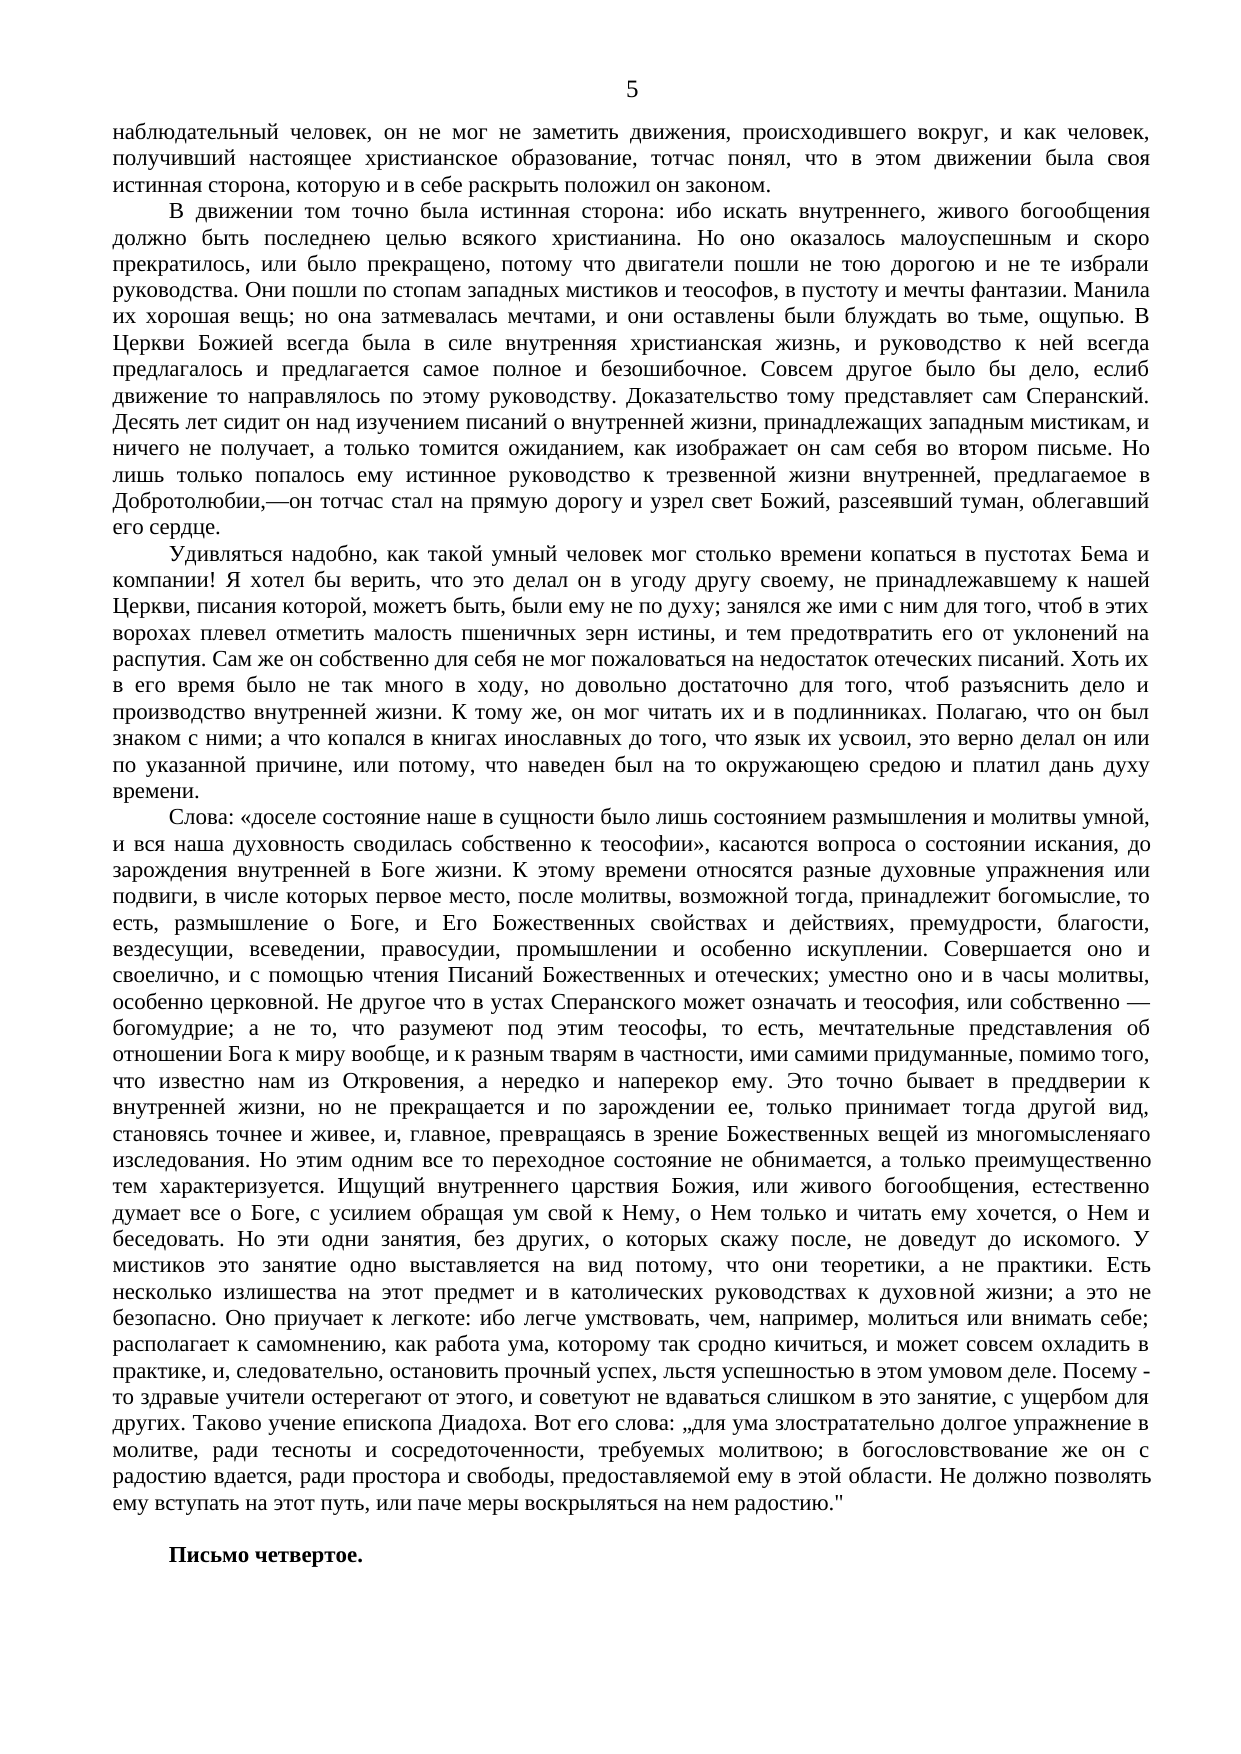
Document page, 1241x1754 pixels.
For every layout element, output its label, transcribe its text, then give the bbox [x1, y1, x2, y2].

text В движении том точно была истинная сторона: ибо искать внутреннего, живого богообщения должно быть последнею целью всякого христианина. Но оно оказалось малоуспешным и скоро прекратилось, или было прекращено, потому что двигатели пошли не тою дорогою и не те избрали руководства. Они пошли по стопам западных мистиков и теософов, в пустоту и мечты фантазии. Манила их хорошая вещь; но она затмевалась мечтами, и они оставлены были блуждать во тьме, ощупью. В Церкви Божией всегда была в силе внутренняя христианская жизнь, и руководство к ней всегда предлагалось и предлагается самое полное и безошибочное. Совсем другое было бы дело, еслиб движение то направлялось по этому руководству. Доказательство тому представляет сам Сперанский. Десять лет сидит он над изучением писаний о внутренней жизни, принадлежащих западным мистикам, и ничего не получает, а только томится ожиданием, как изображает он сам себя во втором письме. Но лишь только попалось ему истинное руководство к трезвенной жизни внутренней, предлагаемое в Добротолюбии,—он тотчас стал на прямую дорогу и узрел свет Божий, разсеявший туман, облегавший его сердце. [112, 197, 1152, 540]
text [112, 118, 1152, 197]
text Письмо четвертое. [112, 1541, 1152, 1568]
text Слова: «доселе состояние наше в сущности было лишь состоянием размышления и молитвы умной, и вся наша духовность сводилась собственно к теософии», касаются вопроса о состоянии искания, до зарождения внутренней в Боге жизни. К этому времени относятся разные духовные упражнения или подвиги, в числе которых первое место, после молитвы, возможной тогда, принадлежит богомыслие, то есть, размышление о Боге, и Его Божественных свойствах и действиях, премудрости, благости, вездесущии, всеведении, правосудии, промышлении и особенно искуплении. Совершается оно и своелично, и с помощью чтения Писаний Божественных и отеческих; уместно оно и в часы молитвы, особенно церковной. Не другое что в устах Сперанского может означать и теософия, или собственно — богомудрие; а не то, что разумеют под этим теософы, то есть, мечтательные представления об отношении Бога к миpy вообще, и к разным тварям в частности, ими самими придуманные, помимо того, что известно нам из Откровения, а нередко и наперекор ему. Это точно бывает в преддверии к внутренней жизни, но не прекращается и по зарождении ее, только принимает тогда другой вид, становясь точнее и живее, и, главное, превращаясь в зрение Божественных вещей из многомысленяаго изследования. Но этим одним все то переходное состояние не обнимается, а только преимущественно тем характеризуется. Ищущий внутреннего царствия Божия, или живого богообщения, естественно думает все о Боге, с усилием обращая ум свой к Нему, о Нем только и читать ему хочется, о Нем и беседовать. Но эти одни занятия, без других, о которых скажу после, не доведут до искомого. У мистиков это занятие одно выставляется на вид потому, что они теоретики, а не практики. Есть несколько излишества на этот предмет и в католических руководствах к духовной жизни; а это не безопасно. Оно приучает к легкоте: ибо легче умствовать, чем, например, молиться или внимать себе; располагает к самомнению, как работа ума, которому так сродно кичиться, и может совсем охладить в практике, и, следовательно, остановить прочный успех, льстя успешностью в этом умовом деле. Посему - то здравые учители остерегают от этого, и советуют не вдаваться слишком в это занятие, с ущербом для других. Таково учение епископа Диадоха. Вот его слова: „для ума злостратательно долгое упражнение в молитве, ради тесноты и сосредоточенности, требуемых молитвою; в богословствование же он с радостию вдается, ради простора и свободы, предоставляемой ему в этой области. Не должно позволять ему вступать на этот путь, или паче меры воскрыляться на нем радостию." [112, 803, 1152, 1515]
text Удивляться надобно, как такой умный человек мог столько времени копаться в пустотах Бема и компании! Я хотел бы верить, что это делал он в угоду другу своему, не принадлежавшему к нашей Церкви, писания которой, можетъ быть, были ему не по духу; занялся же ими с ним для того, чтоб в этих ворохах плевел отметить малость пшеничных зерн истины, и тем предотвратить его от уклонений на распутия. Сам же он собственно для себя не мог пожаловаться на недостаток отеческих писаний. Хоть их в его время было не так много в ходу, но довольно достаточно для того, чтоб разъяснить дело и производство внутренней жизни. К тому же, он мог читать их и в подлинниках. Полагаю, что он был знаком с ними; а что копался в книгах инославных до того, что язык их усвоил, это верно делал он или по указанной причине, или потому, что наведен был на то окружающею средою и платил дань духу времени. [112, 540, 1152, 803]
